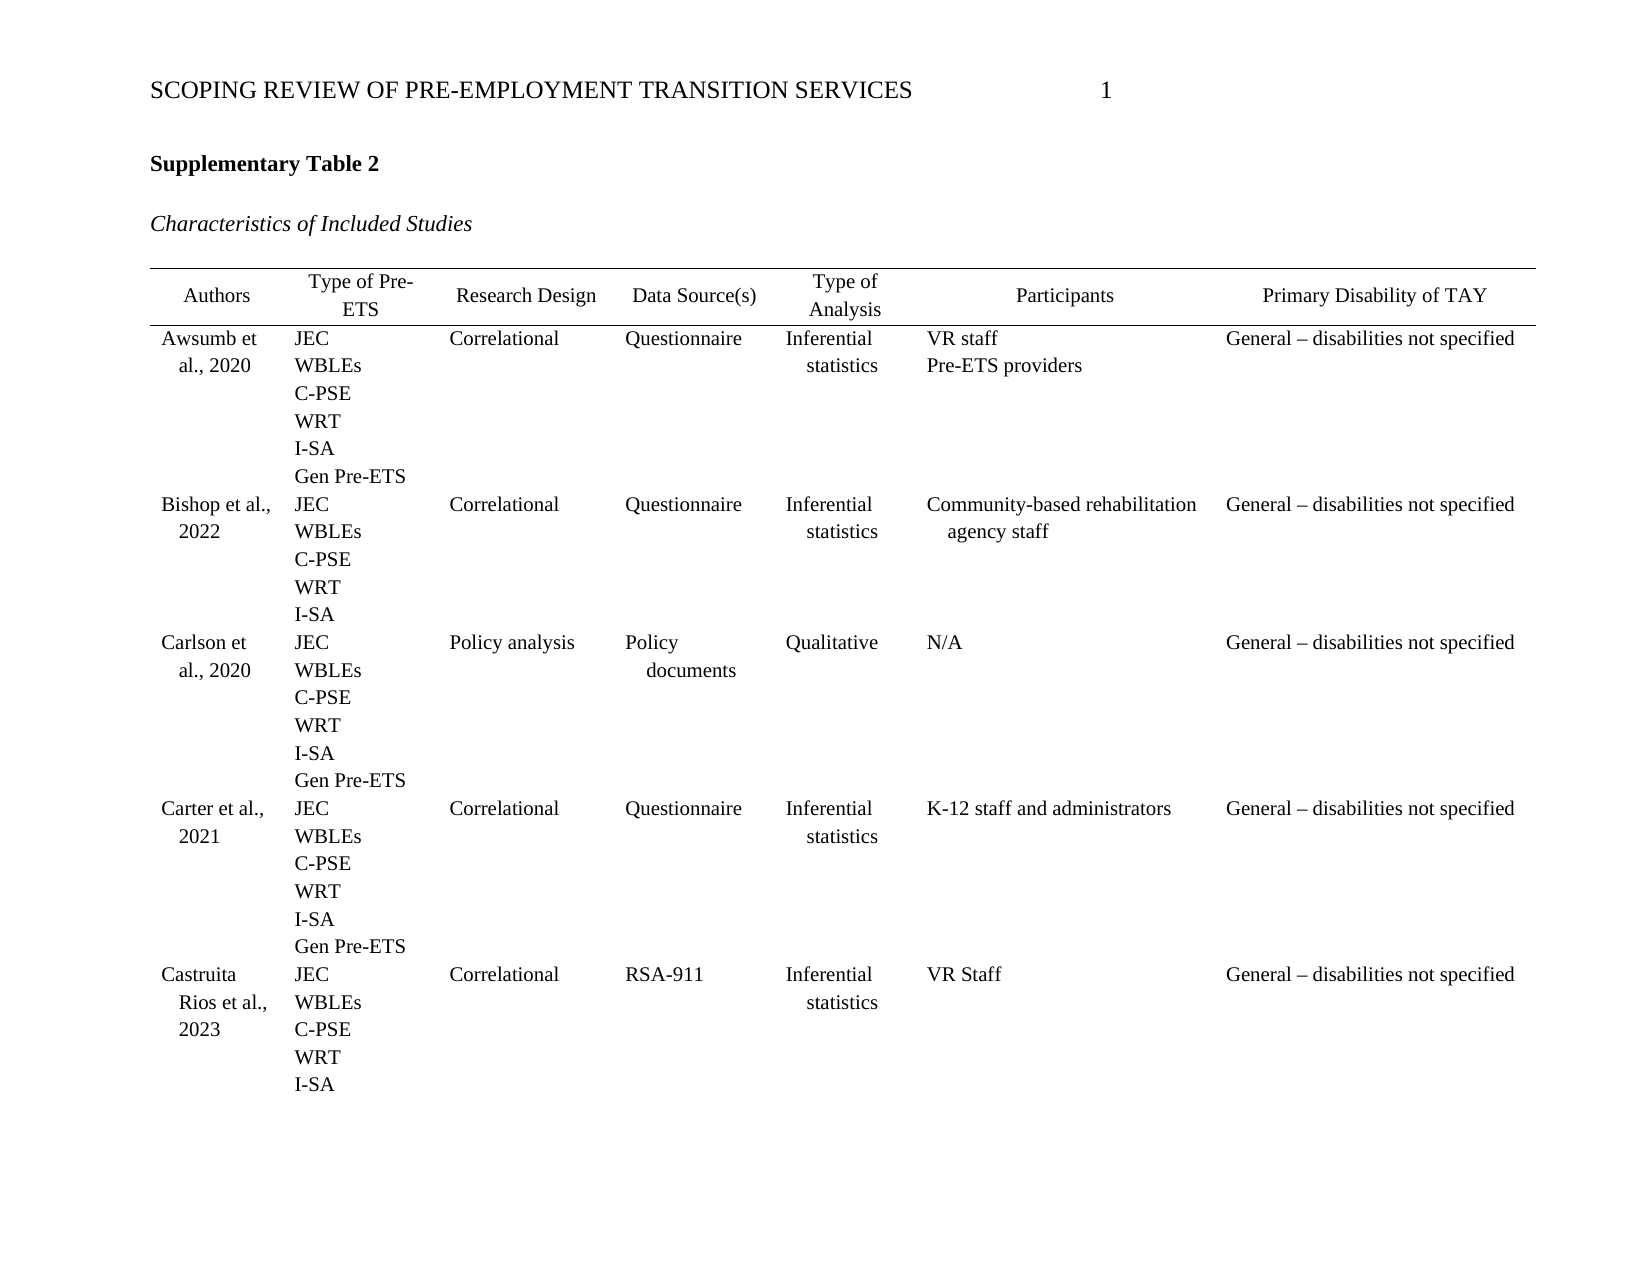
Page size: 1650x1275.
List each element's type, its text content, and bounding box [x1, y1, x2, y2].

table_cell VR Staff [915, 962, 1214, 1100]
table_cell Inferential statistics [774, 492, 915, 630]
table_cell JEC WBLEs C-PSE WRT I-SA [283, 492, 438, 630]
table_cell Carlson et al., 2020 [150, 630, 283, 796]
table_cell RSA-911 [614, 962, 774, 1100]
table_cell N/A [915, 630, 1214, 796]
table_cell General – disabilities not specified [1215, 630, 1536, 796]
text Characteristics of Included Studies [150, 210, 1500, 237]
table_cell K-12 staff and administrators [915, 796, 1214, 962]
table_header Authors [150, 269, 283, 325]
table_header Type of Analysis [774, 269, 915, 325]
table_cell General – disabilities not specified [1215, 492, 1536, 630]
table_header Participants [915, 269, 1214, 325]
table_header Data Source(s) [614, 269, 774, 325]
table_cell Community-based rehabilitation agency staff [915, 492, 1214, 630]
table_cell Qualitative [774, 630, 915, 796]
table_cell Carter et al., 2021 [150, 796, 283, 962]
table_cell JEC WBLEs C-PSE WRT I-SA Gen Pre-ETS [283, 630, 438, 796]
table_cell Correlational [438, 962, 614, 1100]
table_cell JEC WBLEs C-PSE WRT I-SA [283, 962, 438, 1100]
text Supplementary Table 2 [150, 150, 1500, 176]
table_header Type of Pre-ETS [283, 269, 438, 325]
table_cell General – disabilities not specified [1215, 962, 1536, 1100]
table_cell Correlational [438, 796, 614, 962]
table_cell Awsumb et al., 2020 [150, 326, 283, 492]
table_cell Questionnaire [614, 326, 774, 492]
table_cell Inferential statistics [774, 326, 915, 492]
table_cell JEC WBLEs C-PSE WRT I-SA Gen Pre-ETS [283, 326, 438, 492]
table_cell Questionnaire [614, 492, 774, 630]
table_cell Bishop et al., 2022 [150, 492, 283, 630]
table_cell Questionnaire [614, 796, 774, 962]
table_cell Policy documents [614, 630, 774, 796]
table_cell General – disabilities not specified [1215, 326, 1536, 492]
table_cell Castruita Rios et al., 2023 [150, 962, 283, 1100]
table_cell Correlational [438, 326, 614, 492]
table_header Primary Disability of TAY [1215, 269, 1536, 325]
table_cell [774, 962, 915, 1100]
table_cell VR staff Pre-ETS providers [915, 326, 1214, 492]
table_cell General – disabilities not specified [1215, 796, 1536, 962]
table_cell Inferential statistics [774, 796, 915, 962]
table_cell JEC WBLEs C-PSE WRT I-SA Gen Pre-ETS [283, 796, 438, 962]
table_header Research Design [438, 269, 614, 325]
table_cell Correlational [438, 492, 614, 630]
table_cell Policy analysis [438, 630, 614, 796]
